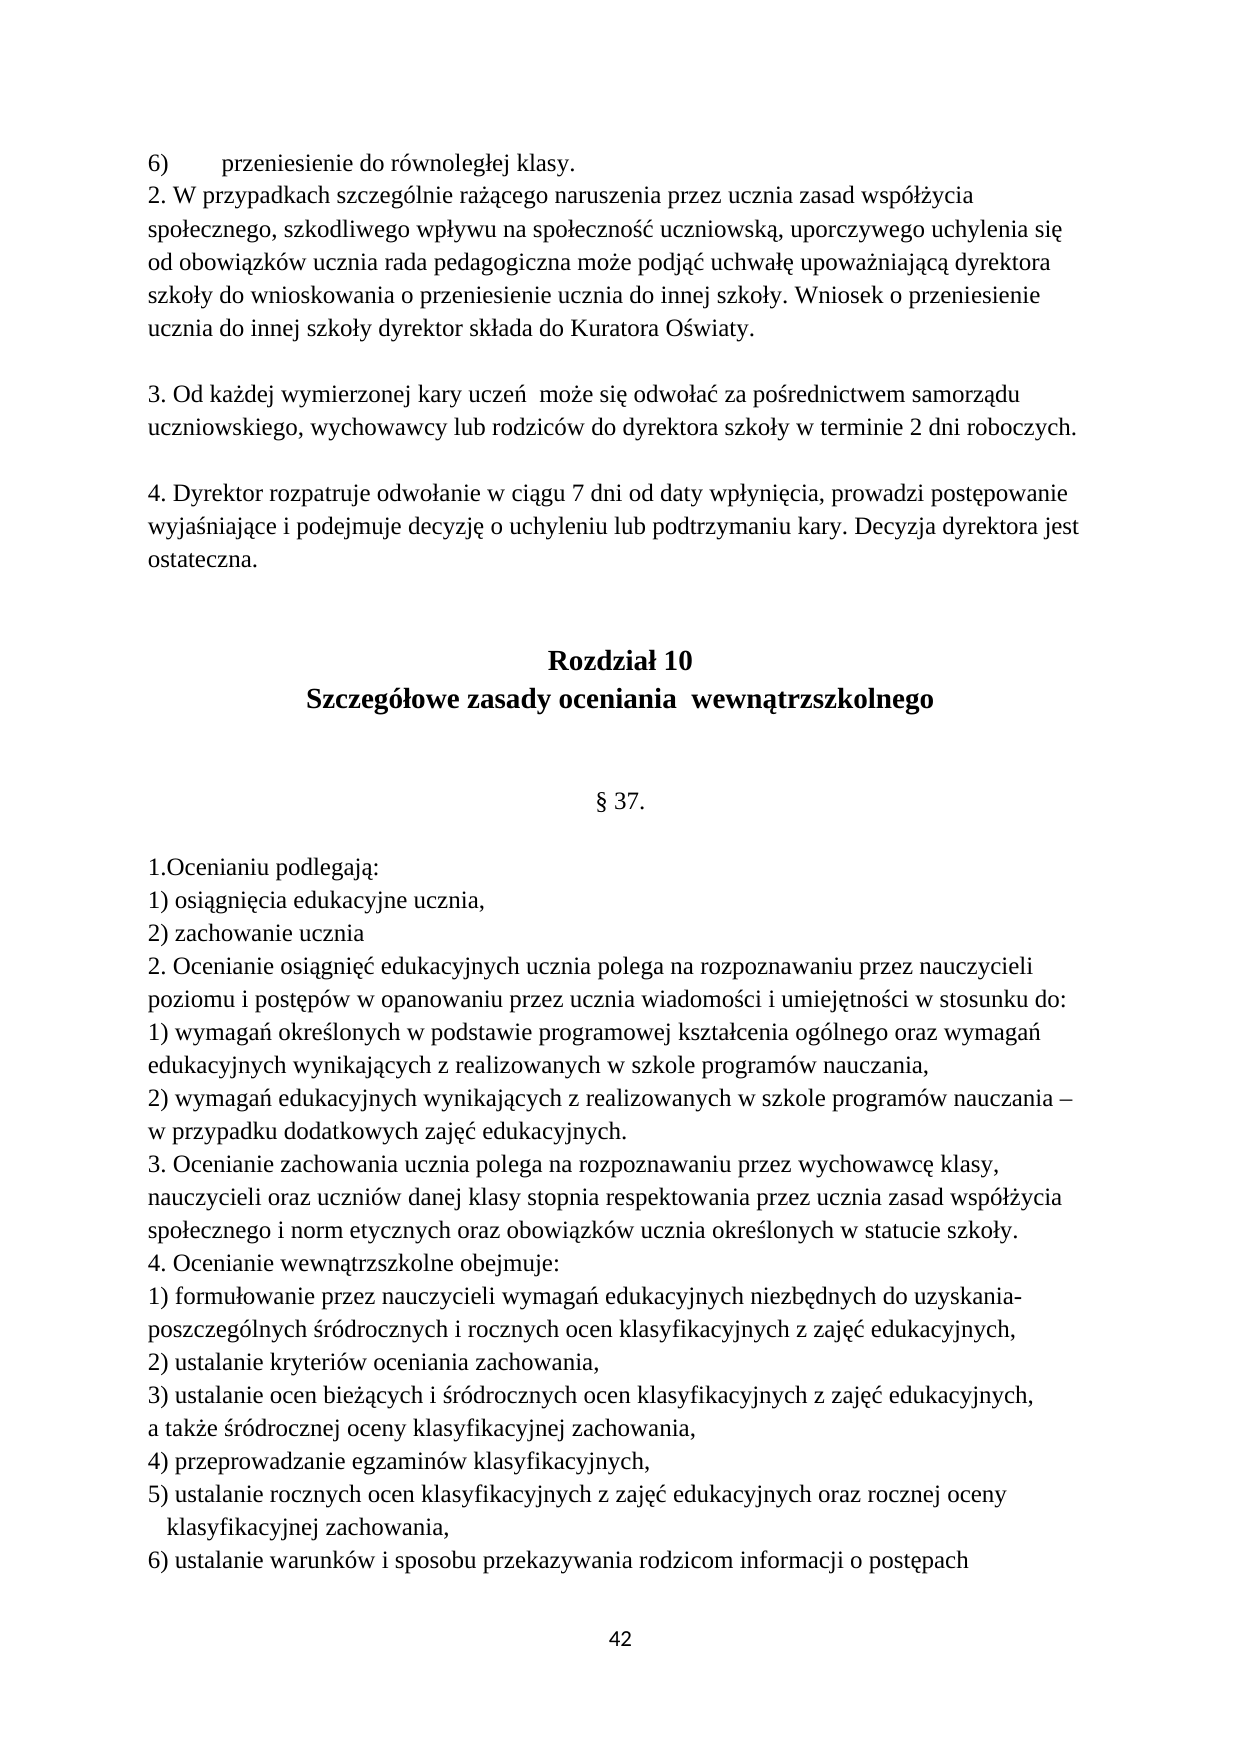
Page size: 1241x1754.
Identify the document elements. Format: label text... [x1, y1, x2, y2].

text 2. Ocenianie osiągnięć edukacyjnych ucznia polega na rozpoznawaniu przez nauczycieli poziomu i postępów w opanowaniu przez ucznia wiadomości i umiejętności w stosunku do: [148, 951, 1093, 1013]
text Rozdział 10 [148, 643, 1093, 676]
text 6) ustalanie warunków i sposobu przekazywania rodzicom informacji o postępach [148, 1546, 1093, 1574]
text 2) zachowanie ucznia [148, 918, 1093, 947]
text § 37. [148, 786, 1093, 815]
text 2. W przypadkach szczególnie rażącego naruszenia przez ucznia zasad współżycia społecznego, szkodliwego wpływu na społeczność uczniowską, uporczywego uchylenia się od obowiązków ucznia rada pedagogiczna może podjąć uchwałę upoważniającą dyrektora szkoły do wnioskowania o przeniesienie ucznia do innej szkoły. Wniosek o przeniesienie ucznia do innej szkoły dyrektor składa do Kuratora Oświaty. [148, 181, 1093, 341]
text Szczegółowe zasady oceniania wewnątrzszkolnego [148, 681, 1093, 715]
text 1.Ocenianiu podlegają: [148, 852, 1093, 881]
text 4) przeprowadzanie egzaminów klasyfikacyjnych, [148, 1446, 1093, 1475]
text 3. Od każdej wymierzonej kary uczeń może się odwołać za pośrednictwem samorządu uczniowskiego, wychowawcy lub rodziców do dyrektora szkoły w terminie 2 dni roboczych. [148, 379, 1093, 441]
text 4. Dyrektor rozpatruje odwołanie w ciągu 7 dni od daty wpłynięcia, prowadzi postępowanie wyjaśniające i podejmuje decyzję o uchyleniu lub podtrzymaniu kary. Decyzja dyrektora jest ostateczna. [148, 478, 1093, 573]
text klasyfikacyjnej zachowania, [148, 1512, 1093, 1541]
text 1) wymagań określonych w podstawie programowej kształcenia ogólnego oraz wymagań edukacyjnych wynikających z realizowanych w szkole programów nauczania, [148, 1017, 1093, 1079]
text 1) osiągnięcia edukacyjne ucznia, [148, 885, 1093, 914]
text 2) ustalanie kryteriów oceniania zachowania, [148, 1347, 1093, 1376]
text 2) wymagań edukacyjnych wynikających z realizowanych w szkole programów nauczania – w przypadku dodatkowych zajęć edukacyjnych. [148, 1083, 1093, 1145]
text 6) przeniesienie do równoległej klasy. [148, 148, 1093, 176]
text społecznego i norm etycznych oraz obowiązków ucznia określonych w statucie szkoły. [148, 1215, 1093, 1244]
text 4. Ocenianie wewnątrzszkolne obejmuje: [148, 1248, 1093, 1277]
text 3) ustalanie ocen bieżących i śródrocznych ocen klasyfikacyjnych z zajęć edukacyjnych, a także śródrocznej oceny klasyfikacyjnej zachowania, [148, 1380, 1093, 1442]
text 1) formułowanie przez nauczycieli wymagań edukacyjnych niezbędnych do uzyskania-poszczególnych śródrocznych i rocznych ocen klasyfikacyjnych z zajęć edukacyjnych, [148, 1281, 1093, 1343]
text 3. Ocenianie zachowania ucznia polega na rozpoznawaniu przez wychowawcę klasy, nauczycieli oraz uczniów danej klasy stopnia respektowania przez ucznia zasad współżycia [148, 1149, 1093, 1211]
text 5) ustalanie rocznych ocen klasyfikacyjnych z zajęć edukacyjnych oraz rocznej oceny [148, 1479, 1093, 1508]
